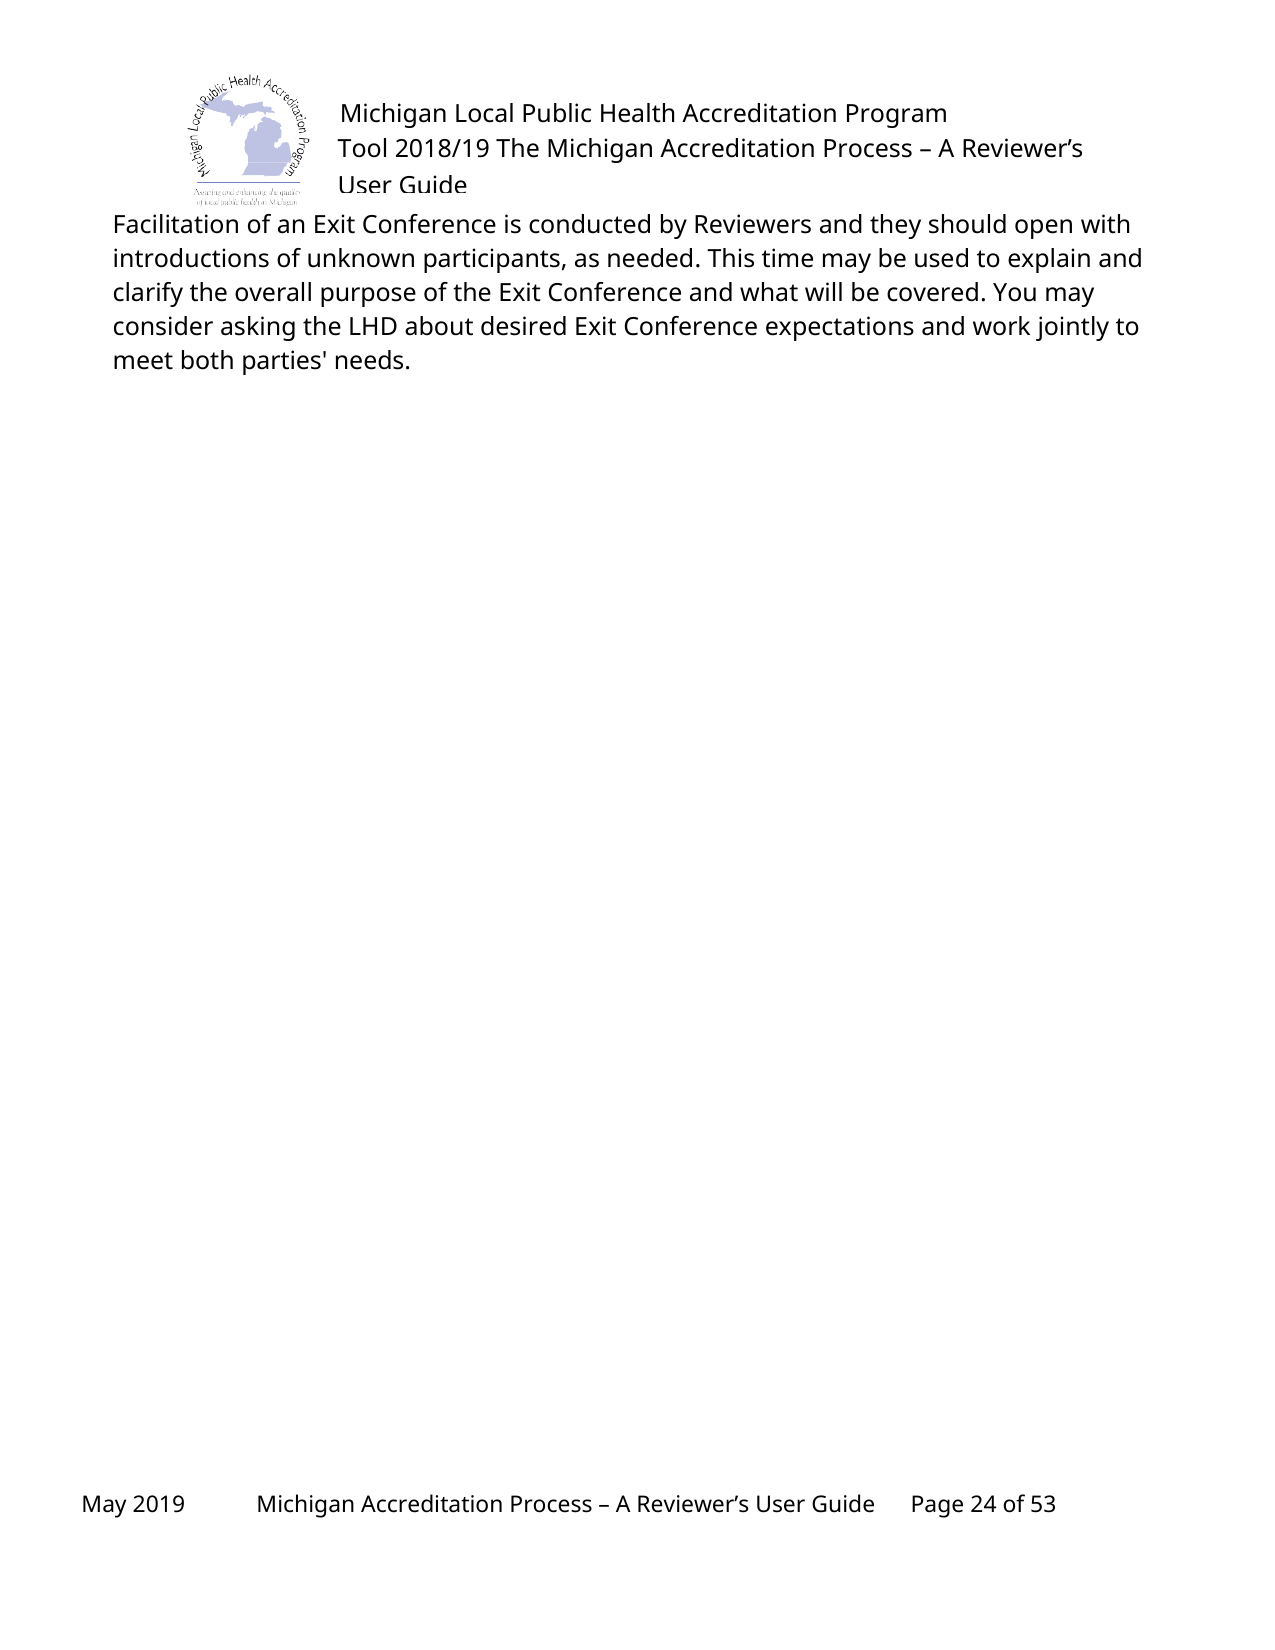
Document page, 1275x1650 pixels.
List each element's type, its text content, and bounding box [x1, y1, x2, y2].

picture [186, 74, 311, 178]
text Facilitation of an Exit Conference is conducted by Reviewers and they should open with introductions of unknown participants, as needed. This time may be used to explain and clarify the overall purpose of the Exit Conference and what will be covered. You may consider asking the LHD about desired Exit Conference expectations and work jointly to meet both parties' needs. [112, 206, 1156, 377]
picture [192, 187, 303, 206]
